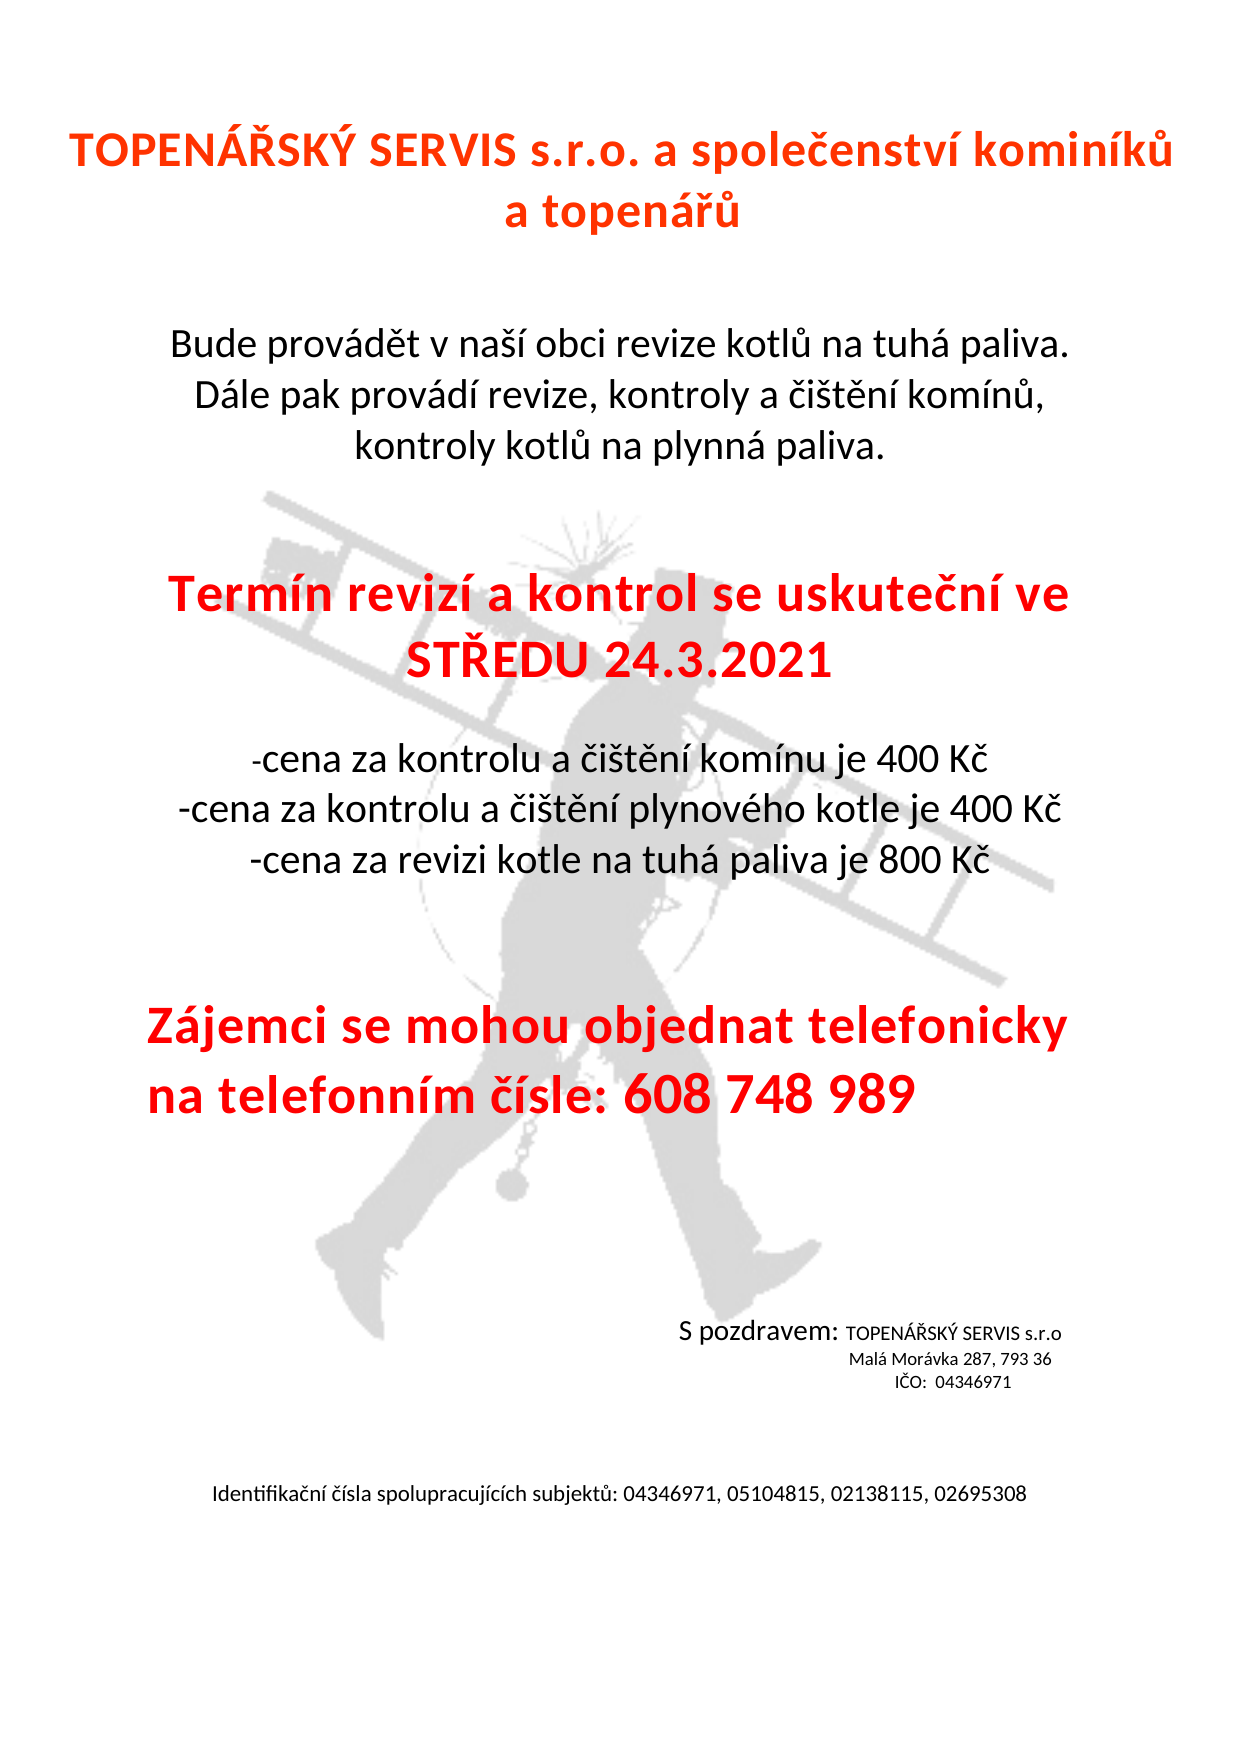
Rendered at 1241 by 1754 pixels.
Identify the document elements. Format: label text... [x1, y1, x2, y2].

text Dále pak provádí revize, kontroly a čištění komínů, [148, 368, 1093, 419]
text Bude provádět v naší obci revize kotlů na tuhá paliva. [148, 317, 1093, 368]
text -cena za kontrolu a čištění komínu je 400 Kč [148, 732, 1093, 782]
text -cena za kontrolu a čištění plynového kotle je 400 Kč [148, 782, 1093, 833]
text kontroly kotlů na plynná paliva. [148, 419, 1093, 469]
text Termín revizí a kontrol se uskuteční ve STŘEDU 24.3.2021 [148, 559, 1093, 691]
text Malá Morávka 287, 793 36 [221, 1347, 1093, 1370]
text Zájemci se mohou objednat telefonicky na telefonním čísle: 608 748 989 [148, 991, 1093, 1128]
text -cena za revizi kotle na tuhá paliva je 800 Kč [148, 833, 1093, 884]
text Identifikační čísla spolupracujících subjektů: 04346971, 05104815, 02138115, 02695308 [148, 1479, 1093, 1508]
text S pozdravem: TOPENÁŘSKÝ SERVIS s.r.o [148, 1312, 1093, 1347]
text IČO: 04346971 [148, 1370, 1093, 1393]
